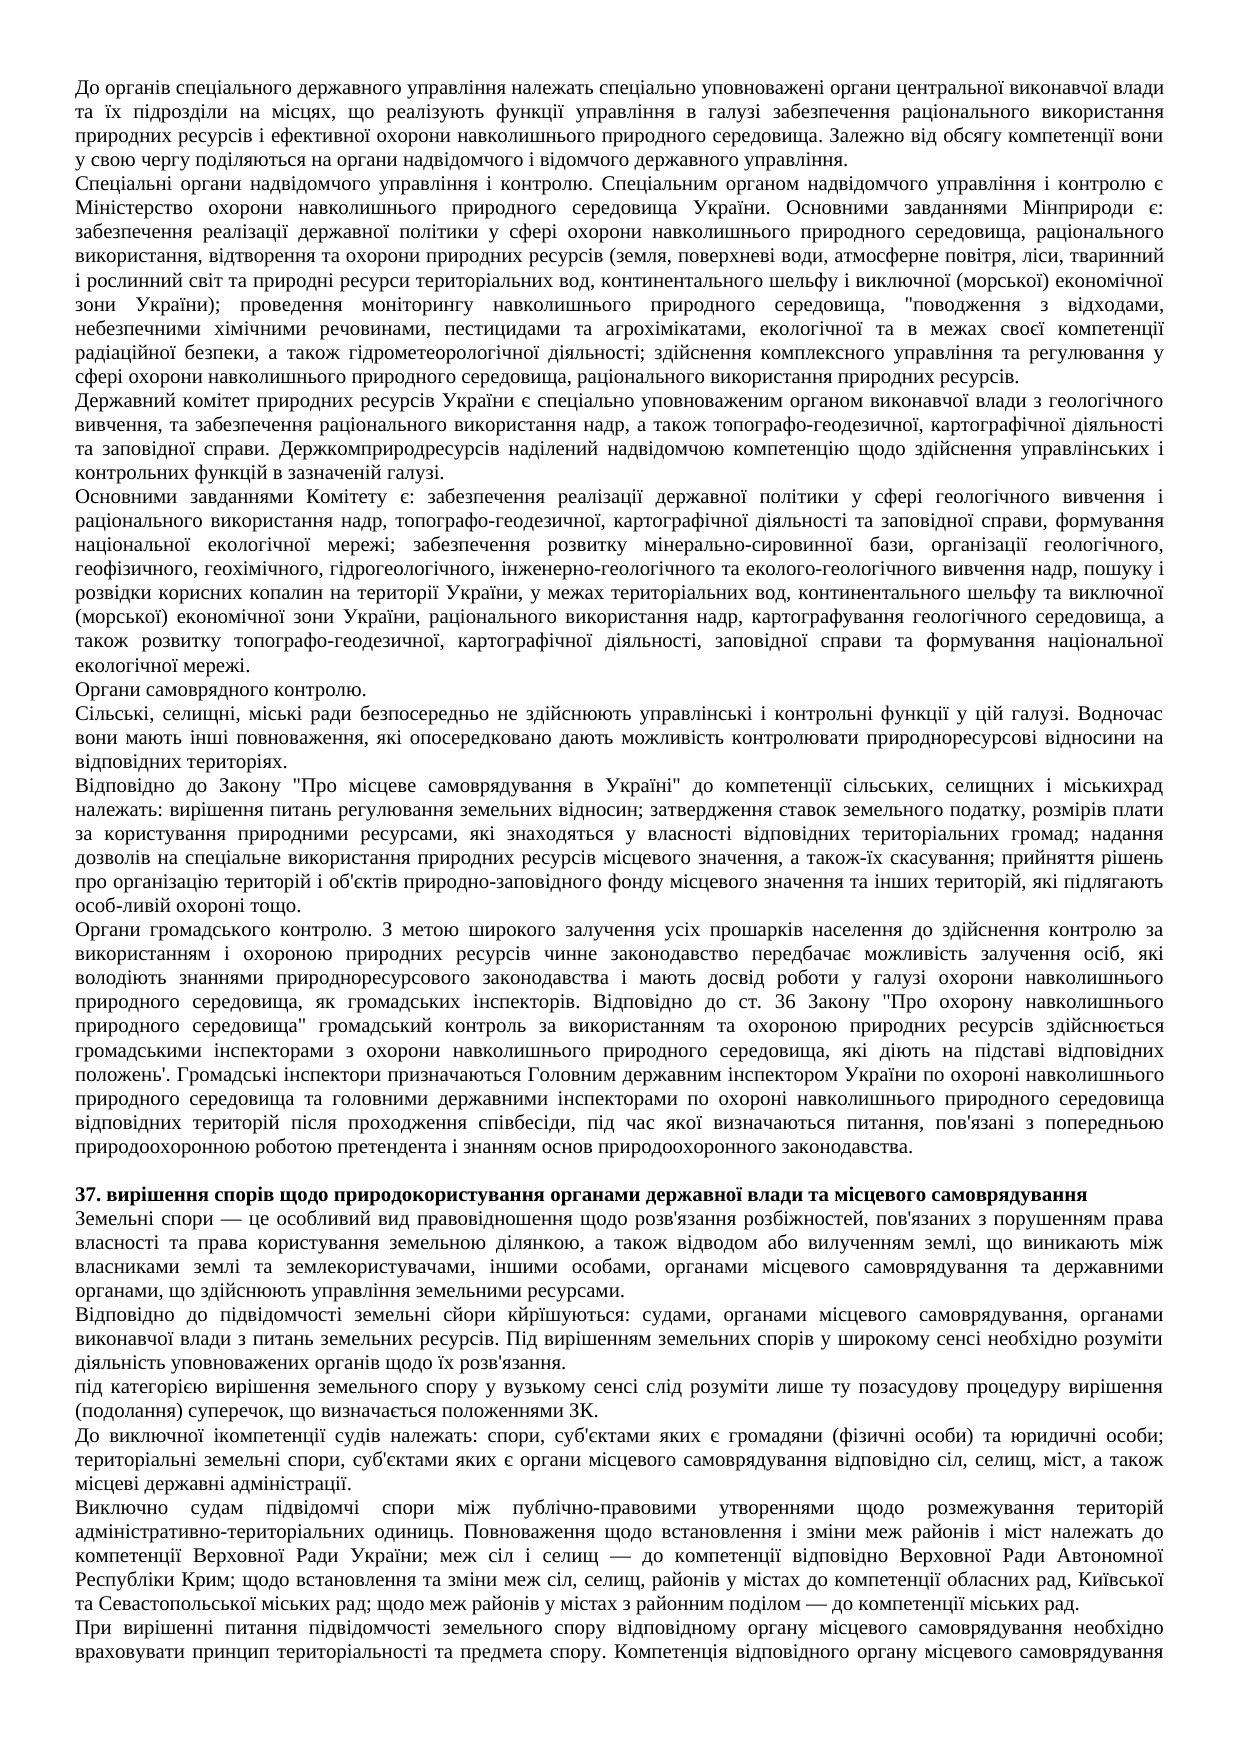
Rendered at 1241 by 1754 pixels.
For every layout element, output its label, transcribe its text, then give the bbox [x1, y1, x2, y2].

text Основними завданнями Комітету є: забезпечення реалізації державної політики у сфері геологічного вивчення і раціонального використання надр, топографо-геодезичної, картографічної діяльності та заповідної справи, формування національної екологічної мережі; забезпечення розвитку мінерально-сировинної бази, організації геологічного, геофізичного, геохімічного, гідрогеологічного, інженерно-геологічного та еколого-геологічного вивчення надр, пошуку і розвідки корисних копалин на території України, у межах територіальних вод, континентального шельфу та виключної (морської) економічної зони України, раціонального використання надр, картографування геологічного середовища, а також розвитку топографо-геодезичної, картографічної діяльності, заповідної справи та формування національної екологічної мережі. [75, 484, 1165, 677]
text Органи громадського контролю. З метою широкого залучення усіх прошарків населення до здійснення контролю за використанням і охороною природних ресурсів чинне законодавство передбачає можливість залучення осіб, які володіють знаннями природноресурсового законодавства і мають досвід роботи у галузі охорони навколишнього природного середовища, як громадських інспекторів. Відповідно до ст. 36 Закону "Про охорону навколишнього природного середовища" громадський контроль за використанням та охороною природних ресурсів здійснюється громадськими інспекторами з охорони навколишнього природного середовища, які діють на підставі відповідних положень'. Громадські інспектори призначаються Головним державним інспектором України по охороні навколишнього природного середовища та головними державними інспекторами по охороні навколишнього природного середовища відповідних територій після проходження співбесіди, під час якої визначаються питання, пов'язані з попередньою природоохоронною роботою претендента і знанням основ природоохоронного законодавства. [75, 917, 1165, 1158]
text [75, 1615, 1165, 1663]
text під категорією вирішення земельного спору у вузькому сенсі слід розуміти лише ту позасудову процедуру вирішення (подолання) суперечок, що визначається положеннями ЗК. [75, 1374, 1165, 1422]
text До органів спеціального державного управління належать спеціально уповноважені органи центральної виконавчої влади та їх підрозділи на місцях, що реалізують функції управління в галузі забезпечення раціонального використання природних ресурсів і ефективної охорони навколишнього природного середовища. Залежно від обсягу компетенції вони у свою чергу поділяються на органи надвідомчого і відомчого державного управління. [75, 75, 1165, 171]
text До виключної ікомпетенції судів належать: спори, суб'єктами яких є громадяни (фізичні особи) та юридичні особи; територіальні земельні спори, суб'єктами яких є органи місцевого самоврядування відповідно сіл, селищ, міст, а також місцеві державні адміністрації. [75, 1422, 1165, 1495]
text Державний комітет природних ресурсів України є спеціально уповноваженим органом виконавчої влади з геологічного вивчення, та забезпечення раціонального використання надр, а також топографо-геодезичної, картографічної діяльності та заповідної справи. Держкомприродресурсів наділений надвідомчою компетенцію щодо здійснення управлінських і контрольних функцій в зазначеній галузі. [75, 388, 1165, 484]
text 37. вирішення спорів щодо природокористування органами державної влади та місцевого самоврядування [75, 1182, 1165, 1206]
text Сільські, селищні, міські ради безпосередньо не здійснюють управлінські і контрольні функції у цій галузі. Водночас вони мають інші повноваження, які опосередковано дають можливість контролювати природноресурсові відносини на відповідних територіях. [75, 701, 1165, 773]
text Відповідно до Закону "Про місцеве самоврядування в Україні" до компетенції сільських, селищних і міськихрад належать: вирішення питань регулювання земельних відносин; затвердження ставок земельного податку, розмірів плати за користування природними ресурсами, які знаходяться у власності відповідних територіальних громад; надання дозволів на спеціальне використання природних ресурсів місцевого значення, а також-їх скасування; прийняття рішень про організацію територій і об'єктів природно-заповідного фонду місцевого значення та інших територій, які підлягають особ-ливій охороні тощо. [75, 773, 1165, 917]
text Виключно судам підвідомчі спори між публічно-правовими утвореннями щодо розмежування територій адміністративно-територіальних одиниць. Повноваження щодо встановлення і зміни меж районів і міст належать до компетенції Верховної Ради України; меж сіл і селищ — до компетенції відповідно Верховної Ради Автономної Республіки Крим; щодо встановлення та зміни меж сіл, селищ, районів у містах до компетенції обласних рад, Київської та Севастопольської міських рад; щодо меж районів у містах з районним поділом — до компетенції міських рад. [75, 1495, 1165, 1615]
text Органи самоврядного контролю. [75, 677, 1165, 701]
text Земельні спори — це особливий вид правовідношення щодо розв'язання розбіжностей, пов'язаних з порушенням права власності та права користування земельною ділянкою, а також відводом або вилученням землі, що виникають між власниками землі та землекористувачами, іншими особами, органами місцевого самоврядування та державними органами, що здійснюють управління земельними ресурсами. [75, 1206, 1165, 1302]
text Відповідно до підвідомчості земельні сйори кйрїшуються: судами, органами місцевого самоврядування, органами виконавчої влади з питань земельних ресурсів. Під вирішенням земельних спорів у широкому сенсі необхідно розуміти діяльність уповноважених органів щодо їх розв'язання. [75, 1302, 1165, 1374]
text Спеціальні органи надвідомчого управління і контролю. Спеціальним органом надвідомчого управління і контролю є Міністерство охорони навколишнього природного середовища України. Основними завданнями Мінприроди є: забезпечення реалізації державної політики у сфері охорони навколишнього природного середовища, раціонального використання, відтворення та охорони природних ресурсів (земля, поверхневі води, атмосферне повітря, ліси, тваринний і рослинний світ та природні ресурси територіальних вод, континентального шельфу і виключної (морської) економічної зони України); проведення моніторингу навколишнього природного середовища, "поводження з відходами, небезпечними хімічними речовинами, пестицидами та агрохімікатами, екологічної та в межах своєї компетенції радіаційної безпеки, а також гідрометеорологічної діяльності; здійснення комплексного управління та регулювання у сфері охорони навколишнього природного середовища, раціонального використання природних ресурсів. [75, 171, 1165, 388]
